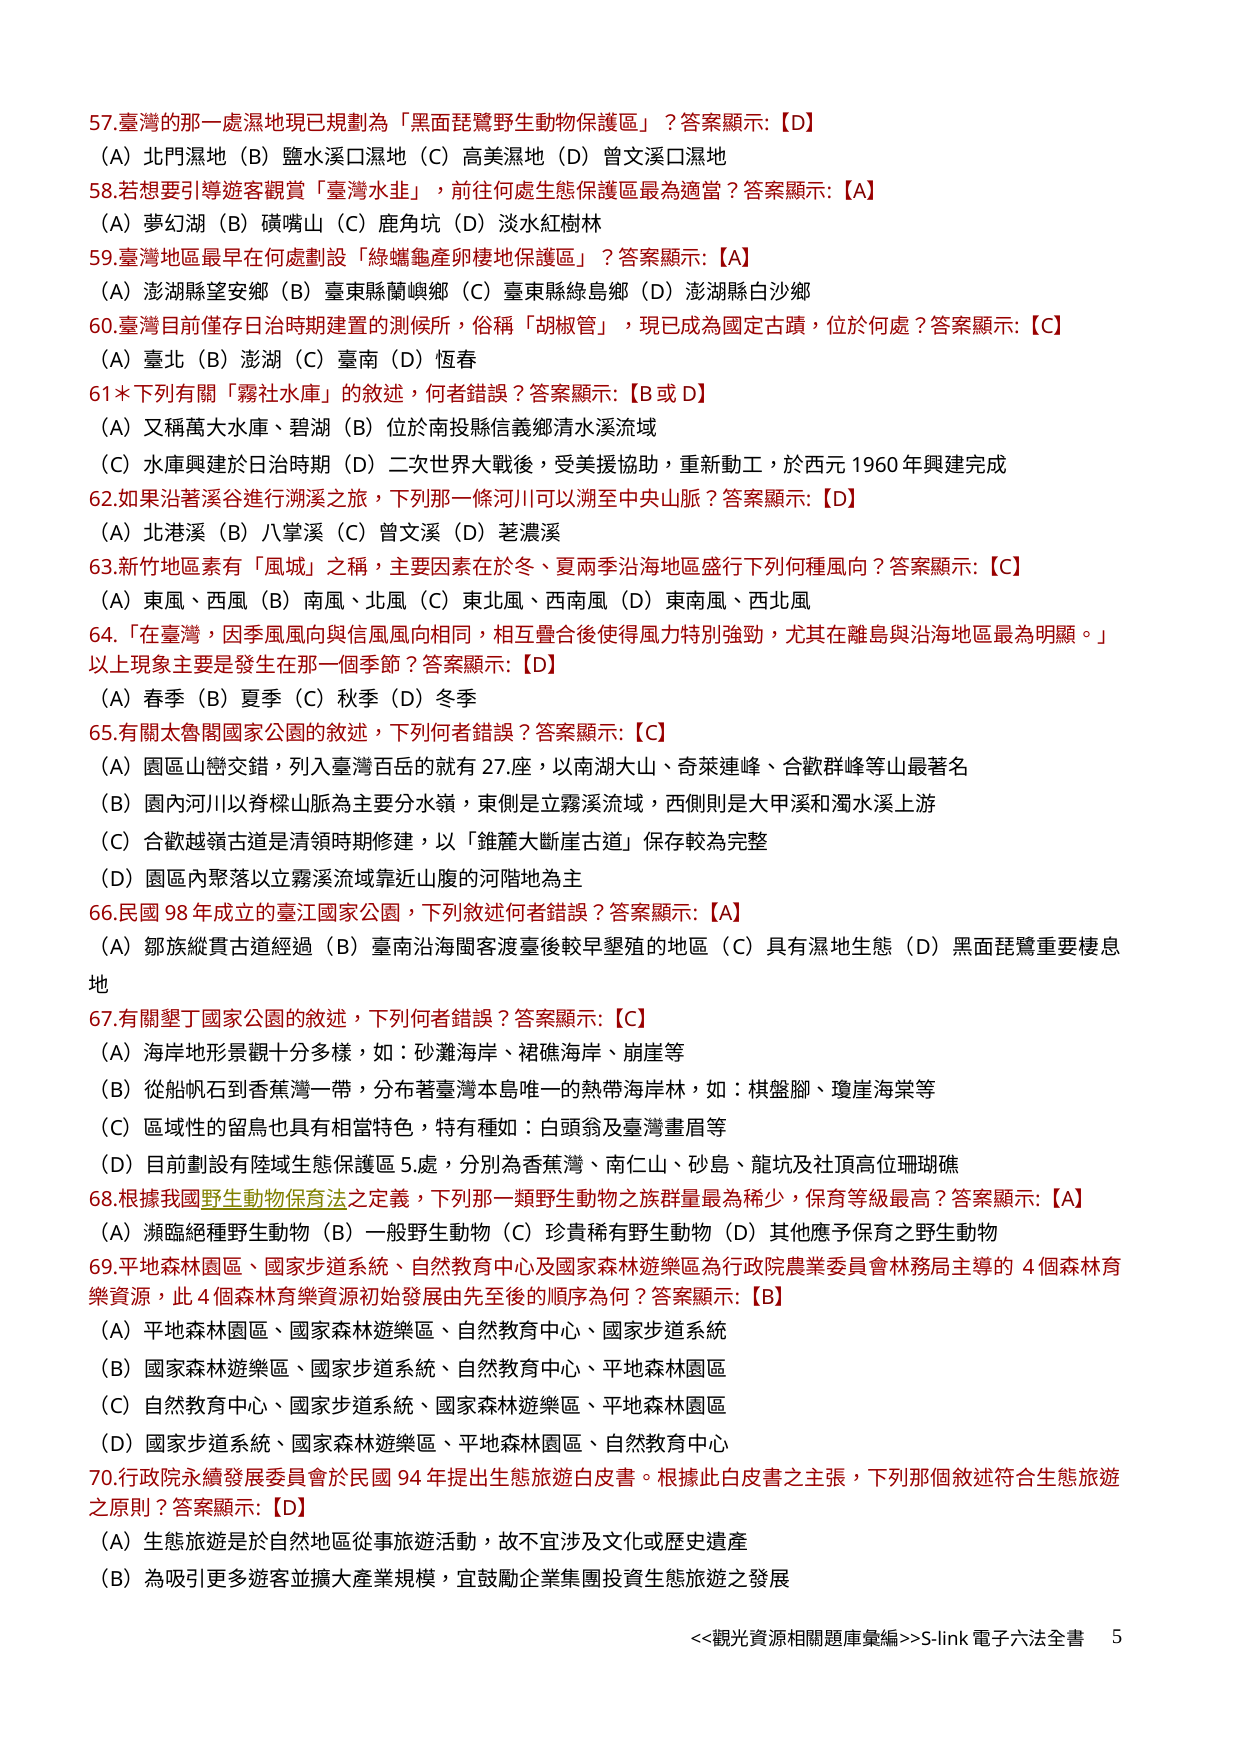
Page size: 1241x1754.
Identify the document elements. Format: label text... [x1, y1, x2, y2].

subtitle 69.平地森林園區、國家步道系統、自然教育中心及國家森林遊樂區為行政院農業委員會林務局主導的 4個森林育樂資源，此 4個森林育樂資源初始發展由先至後的順序為何？答案顯示:【B】 [89, 1250, 1122, 1311]
subtitle 67.有關墾丁國家公園的敘述，下列何者錯誤？答案顯示:【C】 [89, 1002, 1122, 1032]
subtitle 62.如果沿著溪谷進行溯溪之旅，下列那一條河川可以溯至中央山脈？答案顯示:【D】 [89, 483, 1122, 513]
text （D）國家步道系統、國家森林遊樂區、平地森林園區、自然教育中心 [89, 1423, 1122, 1461]
subtitle 65.有關太魯閣國家公園的敘述，下列何者錯誤？答案顯示:【C】 [89, 716, 1122, 747]
text （A）東風、西風（B）南風、北風（C）東北風、西南風（D）東南風、西北風 [89, 581, 1122, 618]
subtitle 57.臺灣的那一處濕地現已規劃為「黑面琵鷺野生動物保護區」？答案顯示:【D】 [89, 106, 1122, 136]
text （C）自然教育中心、國家步道系統、國家森林遊樂區、平地森林園區 [89, 1386, 1122, 1423]
subtitle 59.臺灣地區最早在何處劃設「綠蠵龜產卵棲地保護區」？答案顯示:【A】 [89, 242, 1122, 272]
text （B）為吸引更多遊客並擴大產業規模，宜鼓勵企業集團投資生態旅遊之發展 [89, 1559, 1122, 1596]
text （A）生態旅遊是於自然地區從事旅遊活動，故不宜涉及文化或歷史遺產 [89, 1521, 1122, 1559]
text （A）平地森林園區、國家森林遊樂區、自然教育中心、國家步道系統 [89, 1311, 1122, 1348]
subtitle 58.若想要引導遊客觀賞「臺灣水韭」，前往何處生態保護區最為適當？答案顯示:【A】 [89, 174, 1122, 204]
text （A）臺北（B）澎湖（C）臺南（D）恆春 [89, 340, 1122, 377]
text （C）合歡越嶺古道是清領時期修建，以「錐麓大斷崖古道」保存較為完整 [89, 822, 1122, 859]
subtitle 66.民國 98年成立的臺江國家公園，下列敘述何者錯誤？答案顯示:【A】 [89, 897, 1122, 927]
text （A）夢幻湖（B）磺嘴山（C）鹿角坑（D）淡水紅樹林 [89, 204, 1122, 242]
text （A）園區山巒交錯，列入臺灣百岳的就有 27.座，以南湖大山、奇萊連峰、合歡群峰等山最著名 [89, 747, 1122, 784]
text （A）又稱萬大水庫、碧湖（B）位於南投縣信義鄉清水溪流域 [89, 408, 1122, 445]
text （D）目前劃設有陸域生態保護區 5.處，分別為香蕉灣、南仁山、砂島、龍坑及社頂高位珊瑚礁 [89, 1145, 1122, 1182]
text （A）海岸地形景觀十分多樣，如：砂灘海岸、裙礁海岸、崩崖等 [89, 1032, 1122, 1070]
subtitle 61＊下列有關「霧社水庫」的敘述，何者錯誤？答案顯示:【B或D】 [89, 377, 1122, 408]
text （A）瀕臨絕種野生動物（B）一般野生動物（C）珍貴稀有野生動物（D）其他應予保育之野生動物 [89, 1213, 1122, 1250]
subtitle 63.新竹地區素有「風城」之稱，主要因素在於冬、夏兩季沿海地區盛行下列何種風向？答案顯示:【C】 [89, 550, 1122, 581]
text （B）園內河川以脊樑山脈為主要分水嶺，東側是立霧溪流域，西側則是大甲溪和濁水溪上游 [89, 784, 1122, 822]
subtitle 70.行政院永續發展委員會於民國 94年提出生態旅遊白皮書。根據此白皮書之主張，下列那個敘述符合生態旅遊之原則？答案顯示:【D】 [89, 1461, 1122, 1521]
subtitle 60.臺灣目前僅存日治時期建置的測候所，俗稱「胡椒管」，現已成為國定古蹟，位於何處？答案顯示:【C】 [89, 309, 1122, 340]
subtitle 68.根據我國野生動物保育法之定義，下列那一類野生動物之族群量最為稀少，保育等級最高？答案顯示:【A】 [89, 1182, 1122, 1213]
text （B）國家森林遊樂區、國家步道系統、自然教育中心、平地森林園區 [89, 1348, 1122, 1386]
text （A）澎湖縣望安鄉（B）臺東縣蘭嶼鄉（C）臺東縣綠島鄉（D）澎湖縣白沙鄉 [89, 272, 1122, 309]
text （A）北港溪（B）八掌溪（C）曾文溪（D）荖濃溪 [89, 513, 1122, 550]
text （A）北門濕地（B）鹽水溪口濕地（C）高美濕地（D）曾文溪口濕地 [89, 136, 1122, 174]
subtitle 64.「在臺灣，因季風風向與信風風向相同，相互疊合後使得風力特別強勁，尤其在離島與沿海地區最為明顯。」以上現象主要是發生在那一個季節？答案顯示:【D】 [89, 618, 1122, 679]
text （A）春季（B）夏季（C）秋季（D）冬季 [89, 679, 1122, 716]
text （C）水庫興建於日治時期（D）二次世界大戰後，受美援協助，重新動工，於西元 1960年興建完成 [89, 445, 1122, 483]
text （B）從船帆石到香蕉灣一帶，分布著臺灣本島唯一的熱帶海岸林，如：棋盤腳、瓊崖海棠等 [89, 1070, 1122, 1107]
text （D）園區內聚落以立霧溪流域靠近山腹的河階地為主 [89, 859, 1122, 897]
text （C）區域性的留鳥也具有相當特色，特有種如：白頭翁及臺灣畫眉等 [89, 1107, 1122, 1145]
text （A）鄒族縱貫古道經過（B）臺南沿海閩客渡臺後較早墾殖的地區（C）具有濕地生態（D）黑面琵鷺重要棲息地 [89, 927, 1122, 1002]
